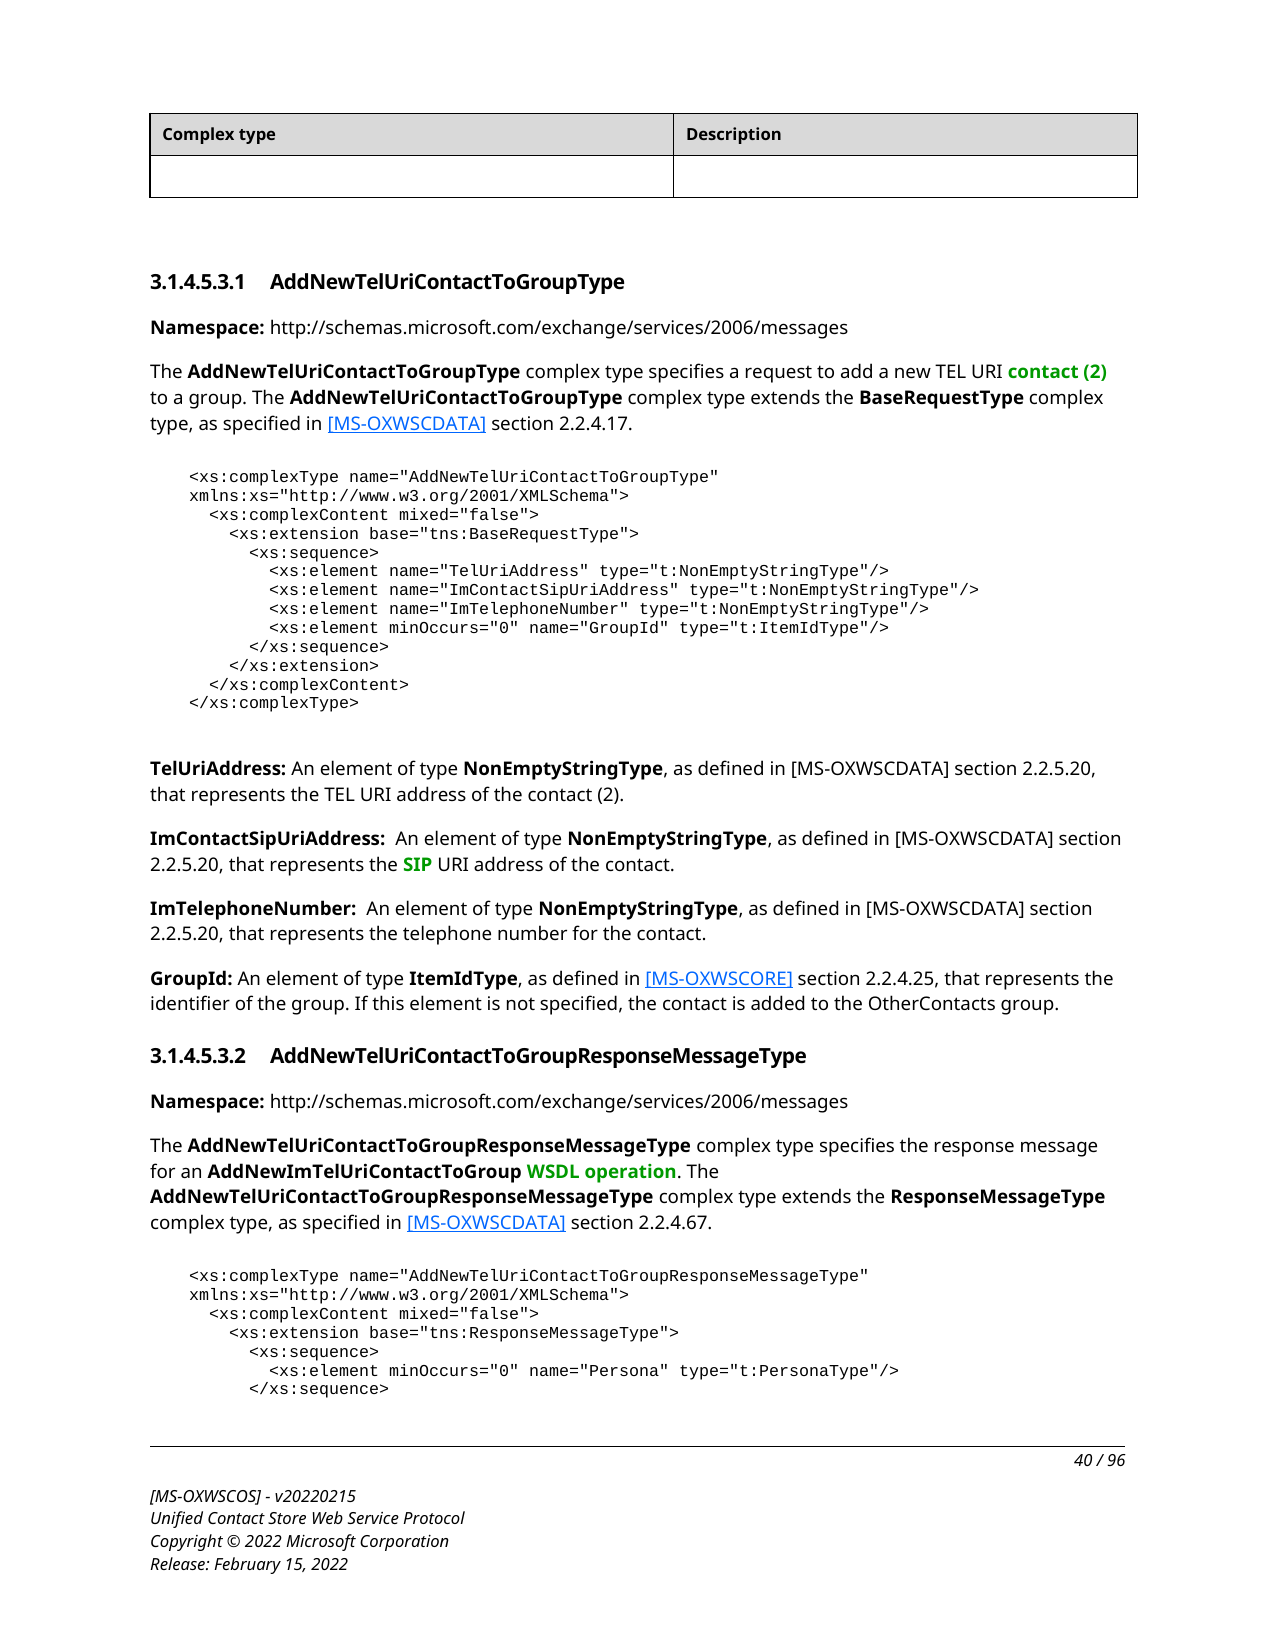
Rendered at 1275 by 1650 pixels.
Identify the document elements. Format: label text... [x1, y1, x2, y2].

text Namespace: http://schemas.microsoft.com/exchange/services/2006/messages [150, 314, 1125, 340]
text <xs:sequence> [175, 1329, 1137, 1347]
text ImContactSipUriAddress: An element of type NonEmptyStringType, as defined in [MS-OXWSCDATA] section 2.2.5.20, that represents the SIP URI address of the contact. [150, 825, 1125, 876]
text <xs:element minOccurs="0" name="Persona" type="t:PersonaType"/> [175, 1347, 1137, 1366]
text </xs:sequence> [175, 624, 1137, 643]
text <xs:element name="TelUriAddress" type="t:NonEmptyStringType"/> [175, 548, 1137, 567]
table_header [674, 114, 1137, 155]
subtitle AddNewTelUriContactToGroupResponseMessageType [150, 1041, 1125, 1069]
text GroupId: An element of type ItemIdType, as defined in [MS-OXWSCORE] section 2.2.4.25, that represents the identifier of the group. If this element is not specified, the contact is added to the OtherContacts group. [150, 965, 1125, 1016]
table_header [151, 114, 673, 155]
subtitle AddNewTelUriContactToGroupType [150, 267, 1125, 296]
text The AddNewTelUriContactToGroupResponseMessageType complex type specifies the response message for an AddNewImTelUriContactToGroup WSDL operation. The AddNewTelUriContactToGroupResponseMessageType complex type extends the ResponseMessageType complex type, as specified in [MS-OXWSCDATA] section 2.2.4.67. [150, 1132, 1125, 1234]
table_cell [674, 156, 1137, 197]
text </xs:complexType> [175, 680, 1137, 724]
text <xs:sequence> [175, 529, 1137, 548]
text </xs:extension> [175, 643, 1137, 662]
text </xs:sequence> [175, 1366, 1137, 1410]
text The AddNewTelUriContactToGroupType complex type specifies a request to add a new TEL URI contact (2) to a group. The AddNewTelUriContactToGroupType complex type extends the BaseRequestType complex type, as specified in [MS-OXWSCDATA] section 2.2.4.17. [150, 359, 1125, 435]
text <xs:complexContent mixed="false"> [175, 492, 1137, 511]
text TelUriAddress: An element of type NonEmptyStringType, as defined in [MS-OXWSCDATA] section 2.2.5.20, that represents the TEL URI address of the contact (2). [150, 756, 1125, 807]
text <xs:complexContent mixed="false"> [175, 1291, 1137, 1310]
text <xs:element minOccurs="0" name="GroupId" type="t:ItemIdType"/> [175, 605, 1137, 624]
text Namespace: http://schemas.microsoft.com/exchange/services/2006/messages [150, 1088, 1125, 1114]
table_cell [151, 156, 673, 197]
text <xs:complexType name="AddNewTelUriContactToGroupResponseMessageType" xmlns:xs="http://www.w3.org/2001/XMLSchema"> [175, 1260, 1137, 1291]
text <xs:complexType name="AddNewTelUriContactToGroupType" xmlns:xs="http://www.w3.org/2001/XMLSchema"> [175, 460, 1137, 492]
text </xs:complexContent> [175, 662, 1137, 680]
text ImTelephoneNumber: An element of type NonEmptyStringType, as defined in [MS-OXWSCDATA] section 2.2.5.20, that represents the telephone number for the contact. [150, 895, 1125, 946]
text <xs:extension base="tns:ResponseMessageType"> [175, 1310, 1137, 1329]
text <xs:extension base="tns:BaseRequestType"> [175, 511, 1137, 529]
text <xs:element name="ImContactSipUriAddress" type="t:NonEmptyStringType"/> [175, 567, 1137, 586]
text <xs:element name="ImTelephoneNumber" type="t:NonEmptyStringType"/> [175, 586, 1137, 605]
